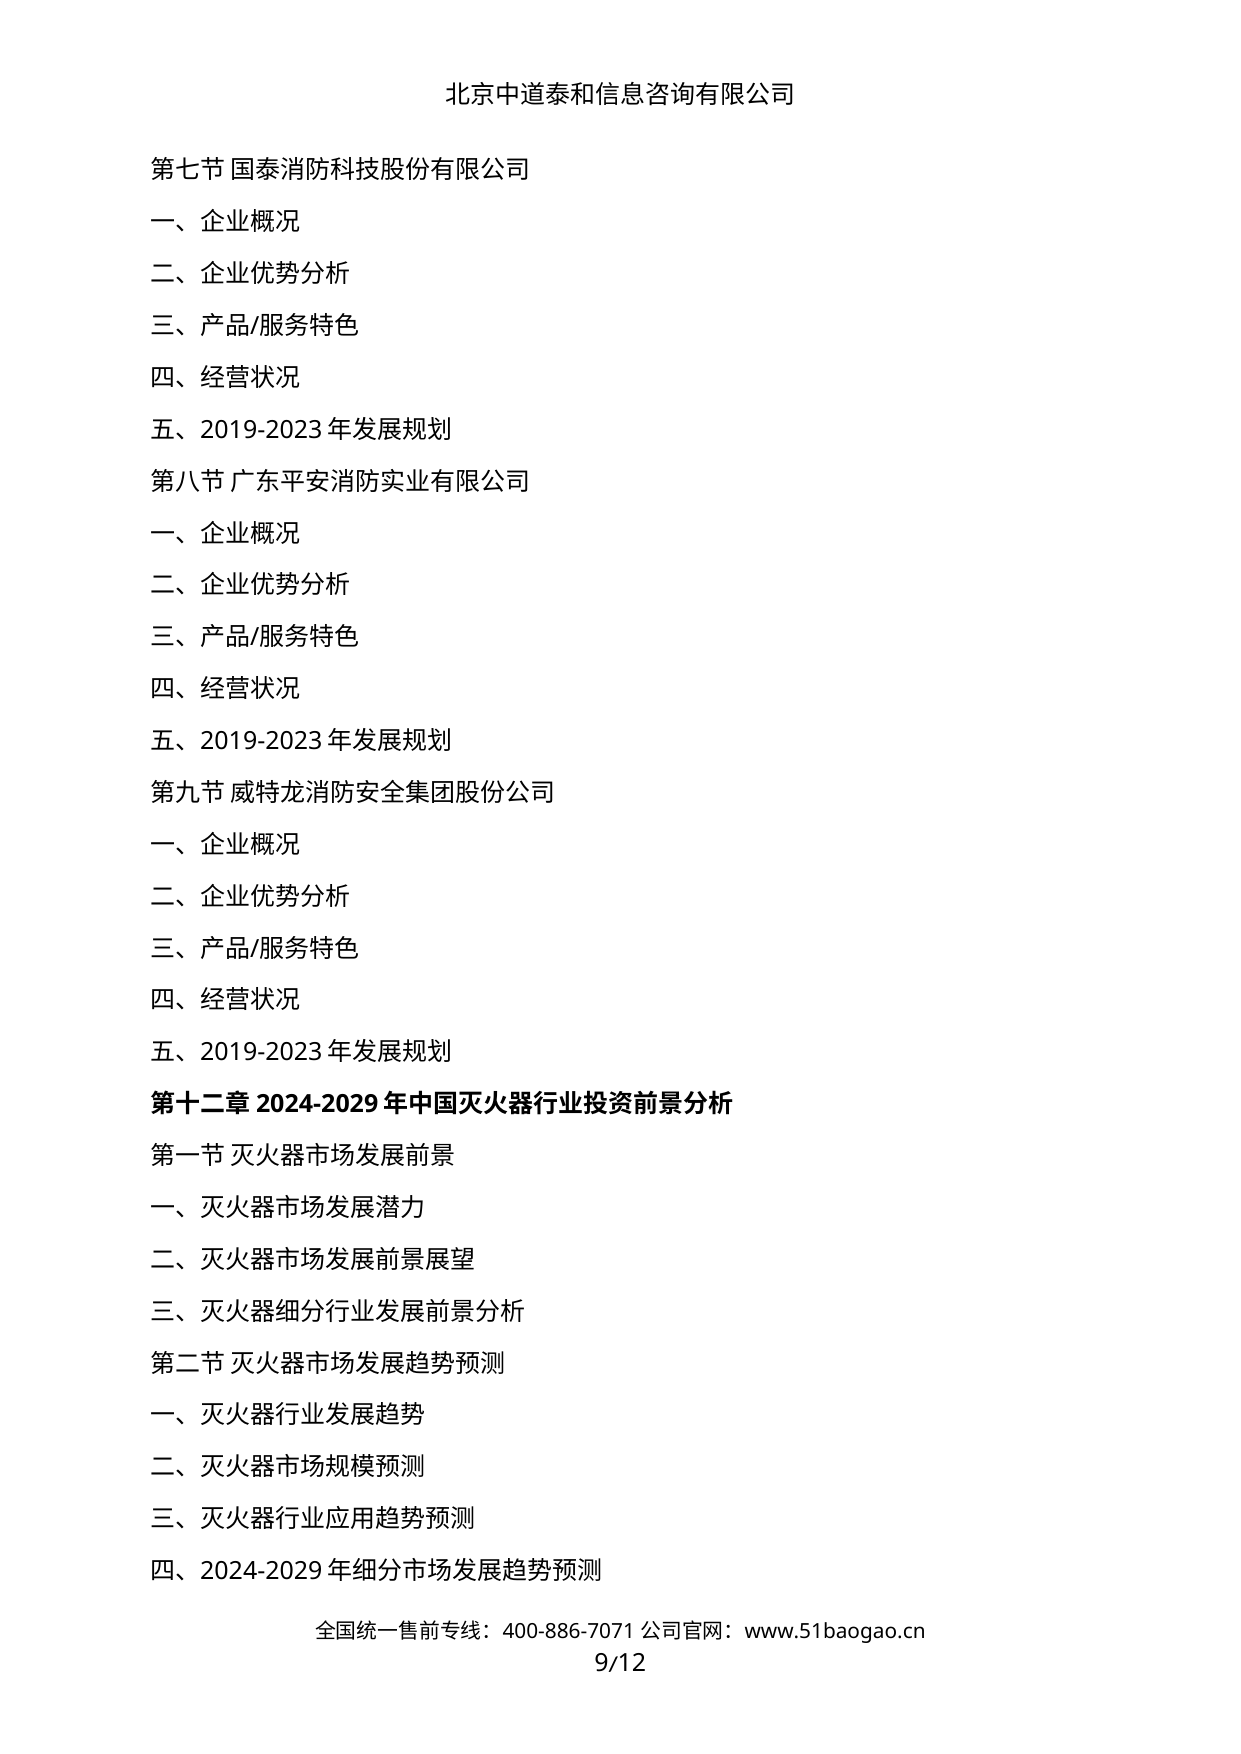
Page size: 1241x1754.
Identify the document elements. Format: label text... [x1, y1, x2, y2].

text 第八节 广东平安消防实业有限公司 [150, 461, 1090, 497]
text 一、企业概况 [150, 202, 1090, 238]
text 第七节 国泰消防科技股份有限公司 [150, 150, 1090, 186]
text 二、企业优势分析 [150, 876, 1090, 912]
text 二、灭火器市场规模预测 [150, 1447, 1090, 1483]
text 二、企业优势分析 [150, 565, 1090, 601]
text 四、2024-2029年细分市场发展趋势预测 [150, 1551, 1090, 1587]
text 五、2019-2023年发展规划 [150, 409, 1090, 446]
text 四、经营状况 [150, 669, 1090, 705]
text 四、经营状况 [150, 980, 1090, 1016]
text 第十二章 2024-2029年中国灭火器行业投资前景分析 [150, 1084, 1090, 1120]
text 五、2019-2023年发展规划 [150, 1032, 1090, 1068]
text 三、灭火器行业应用趋势预测 [150, 1499, 1090, 1535]
text 第一节 灭火器市场发展前景 [150, 1136, 1090, 1172]
text 三、产品/服务特色 [150, 306, 1090, 342]
text 一、灭火器行业发展趋势 [150, 1395, 1090, 1431]
text 三、产品/服务特色 [150, 617, 1090, 653]
text 一、灭火器市场发展潜力 [150, 1187, 1090, 1224]
text 二、灭火器市场发展前景展望 [150, 1239, 1090, 1276]
text 一、企业概况 [150, 513, 1090, 549]
text 四、经营状况 [150, 357, 1090, 394]
text 一、企业概况 [150, 824, 1090, 861]
text 二、企业优势分析 [150, 254, 1090, 290]
text 三、灭火器细分行业发展前景分析 [150, 1291, 1090, 1327]
text 第二节 灭火器市场发展趋势预测 [150, 1343, 1090, 1379]
text 五、2019-2023年发展规划 [150, 721, 1090, 757]
text 三、产品/服务特色 [150, 928, 1090, 964]
text 第九节 威特龙消防安全集团股份公司 [150, 772, 1090, 809]
